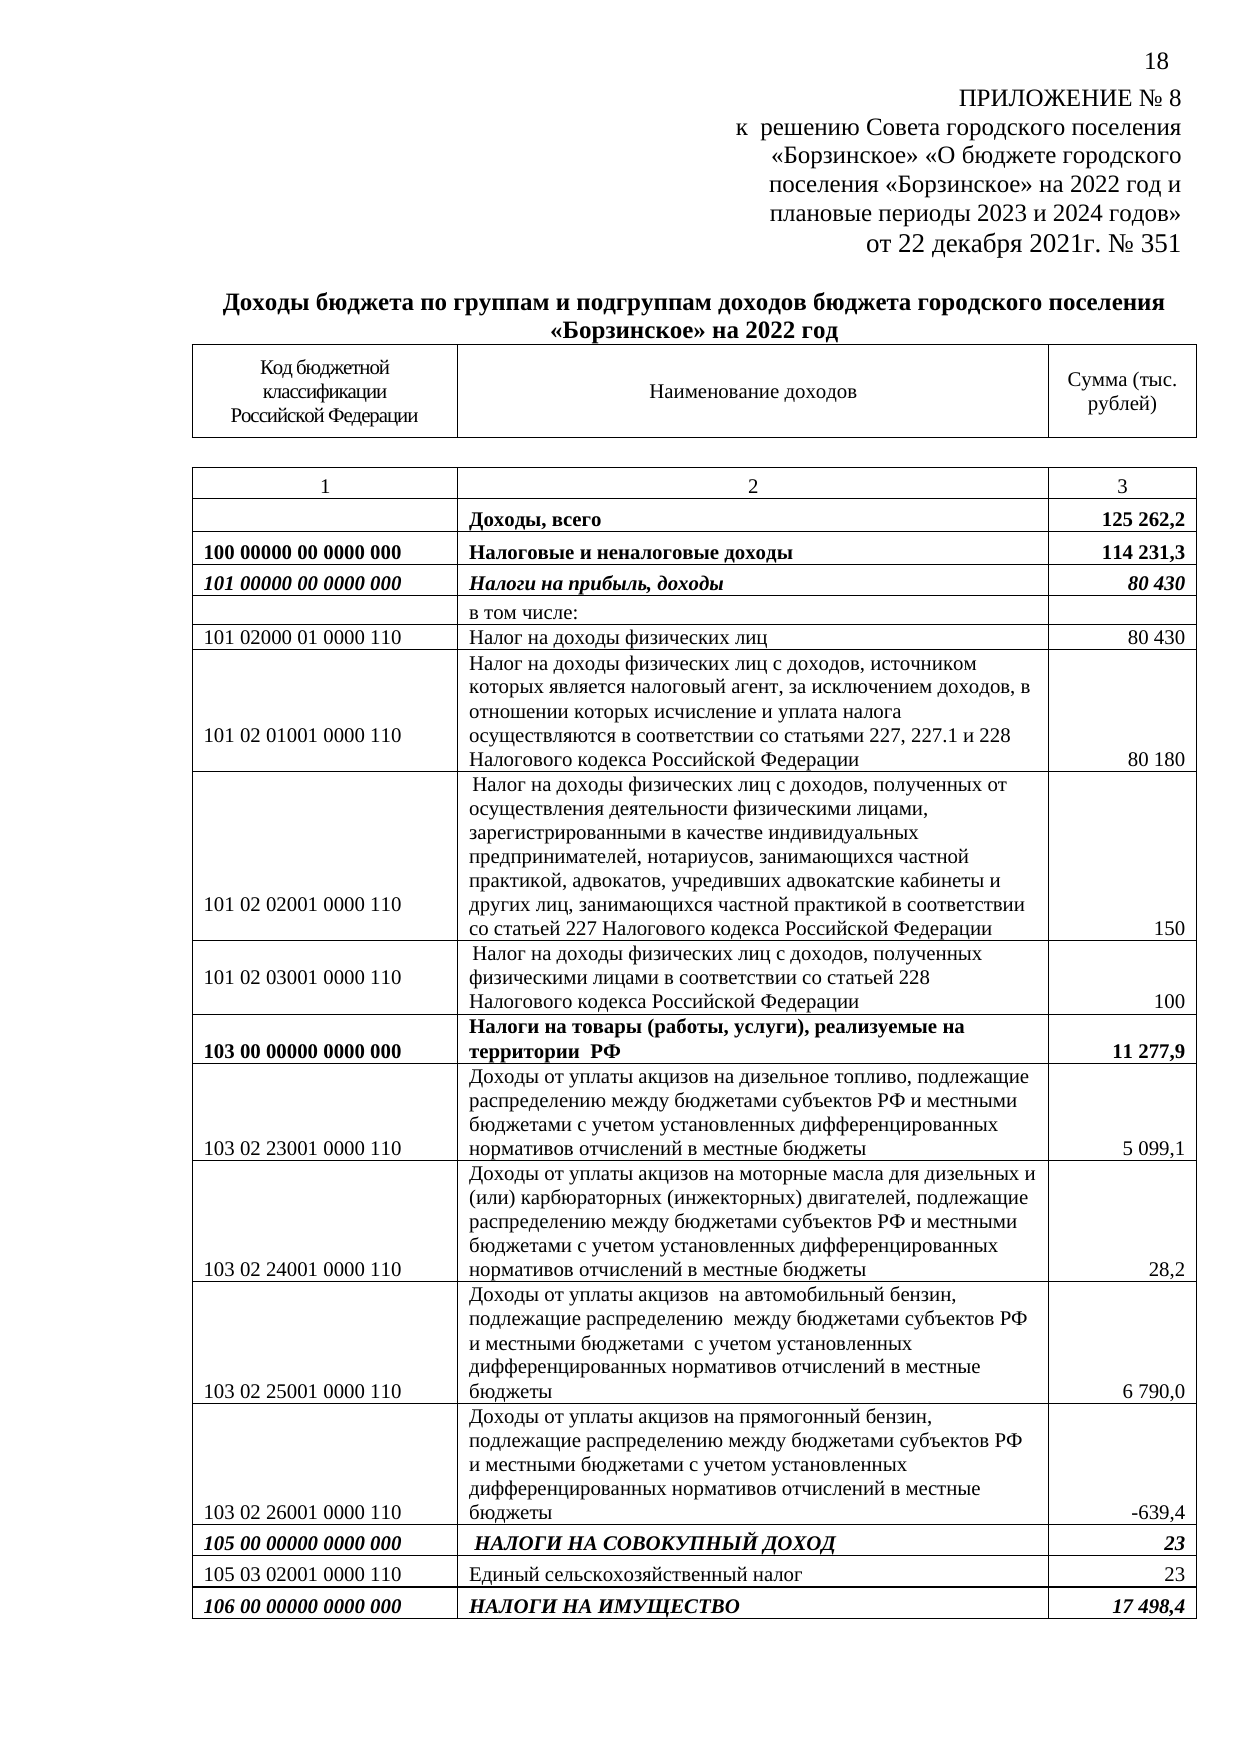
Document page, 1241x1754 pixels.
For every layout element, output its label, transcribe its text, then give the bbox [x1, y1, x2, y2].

table_cell 11 277,9 [1049, 1015, 1196, 1063]
table_cell Налоги на прибыль, доходы [458, 565, 1048, 595]
table_cell Доходы, всего [458, 499, 1048, 531]
text плановые периоды 2023 и 2024 годов» [207, 198, 1181, 227]
text Доходы бюджета по группам и подгруппам доходов бюджета городского поселения «Борзинское» на 2022 год [207, 287, 1181, 344]
table_header 1 [193, 468, 457, 498]
table_cell [1049, 596, 1196, 624]
table_cell в том числе: [458, 596, 1048, 624]
table_cell 80 180 [1049, 650, 1196, 771]
table_cell 103 00 00000 0000 000 [193, 1015, 457, 1063]
table_cell 5 099,1 [1049, 1064, 1196, 1160]
table_cell 23 [1049, 1525, 1196, 1555]
table_cell Доходы от уплаты акцизов на прямогонный бензин, подлежащие распределению между бюджетами субъектов РФ и местными бюджетами с учетом установленных дифференцированных нормативов отчислений в местные бюджеты [458, 1404, 1048, 1524]
table_cell 23 [1049, 1556, 1196, 1586]
table_cell -639,4 [1049, 1404, 1196, 1524]
table_cell 106 00 00000 0000 000 [193, 1588, 457, 1618]
table_cell 125 262,2 [1049, 499, 1196, 531]
text к решению Совета городского поселения [207, 112, 1181, 140]
table_header Код бюджетной классификации Российской Федерации [193, 345, 457, 437]
table_cell Налог на доходы физических лиц с доходов, полученных физическими лицами в соответствии со статьей 228 Налогового кодекса Российской Федерации [458, 941, 1048, 1013]
table_cell Доходы от уплаты акцизов на дизельное топливо, подлежащие распределению между бюджетами субъектов РФ и местными бюджетами с учетом установленных дифференцированных нормативов отчислений в местные бюджеты [458, 1064, 1048, 1160]
table_cell 103 02 24001 0000 110 [193, 1161, 457, 1281]
table_cell Налог на доходы физических лиц с доходов, источником которых является налоговый агент, за исключением доходов, в отношении которых исчисление и уплата налога осуществляются в соответствии со статьями 227, 227.1 и 228 Налогового кодекса Российской Федерации [458, 650, 1048, 771]
table_cell 17 498,4 [1049, 1588, 1196, 1618]
table_cell 103 02 23001 0000 110 [193, 1064, 457, 1160]
table_cell Налоги на товары (работы, услуги), реализуемые на территории РФ [458, 1015, 1048, 1063]
table_cell 100 [1049, 941, 1196, 1013]
table_cell 101 00000 00 0000 000 [193, 565, 457, 595]
table_header 3 [1049, 468, 1196, 498]
table_cell 105 00 00000 0000 000 [193, 1525, 457, 1555]
text «Борзинское» «О бюджете городского [207, 140, 1181, 169]
table_cell 80 430 [1049, 565, 1196, 595]
table_cell 103 02 26001 0000 110 [193, 1404, 457, 1524]
table_cell 101 02 01001 0000 110 [193, 650, 457, 771]
table_cell Доходы от уплаты акцизов на автомобильный бензин, подлежащие распределению между бюджетами субъектов РФ и местными бюджетами с учетом установленных дифференцированных нормативов отчислений в местные бюджеты [458, 1282, 1048, 1403]
table_header Наименование доходов [458, 345, 1048, 437]
table_cell 28,2 [1049, 1161, 1196, 1281]
table_cell 80 430 [1049, 625, 1196, 649]
table_cell 100 00000 00 0000 000 [193, 532, 457, 564]
table_cell Налог на доходы физических лиц с доходов, полученных от осуществления деятельности физическими лицами, зарегистрированными в качестве индивидуальных предпринимателей, нотариусов, занимающихся частной практикой, адвокатов, учредивших адвокатские кабинеты и других лиц, занимающихся частной практикой в соответствии со статьей 227 Налогового кодекса Российской Федерации [458, 772, 1048, 940]
table_header Сумма (тыс. рублей) [1049, 345, 1196, 437]
table_cell 150 [1049, 772, 1196, 940]
table_cell НАЛОГИ НА СОВОКУПНЫЙ ДОХОД [458, 1525, 1048, 1555]
text поселения «Борзинское» на 2022 год и [207, 169, 1181, 198]
table_cell Налог на доходы физических лиц [458, 625, 1048, 649]
table_cell 103 02 25001 0000 110 [193, 1282, 457, 1403]
table_cell Доходы от уплаты акцизов на моторные масла для дизельных и (или) карбюраторных (инжекторных) двигателей, подлежащие распределению между бюджетами субъектов РФ и местными бюджетами с учетом установленных дифференцированных нормативов отчислений в местные бюджеты [458, 1161, 1048, 1281]
subtitle ПРИЛОЖЕНИЕ № 8 [207, 83, 1181, 112]
table_header 2 [458, 468, 1048, 498]
table_cell 101 02000 01 0000 110 [193, 625, 457, 649]
table_cell 101 02 03001 0000 110 [193, 941, 457, 1013]
table_cell Единый сельскохозяйственный налог [458, 1556, 1048, 1586]
table_cell 105 03 02001 0000 110 [193, 1556, 457, 1586]
table_cell [193, 596, 457, 624]
text от 22 декабря 2021г. № 351 [207, 227, 1181, 258]
table_cell 101 02 02001 0000 110 [193, 772, 457, 940]
table_cell 6 790,0 [1049, 1282, 1196, 1403]
table_cell Налоговые и неналоговые доходы [458, 532, 1048, 564]
table_cell [193, 499, 457, 531]
table_cell НАЛОГИ НА ИМУЩЕСТВО [458, 1588, 1048, 1618]
table_cell 114 231,3 [1049, 532, 1196, 564]
